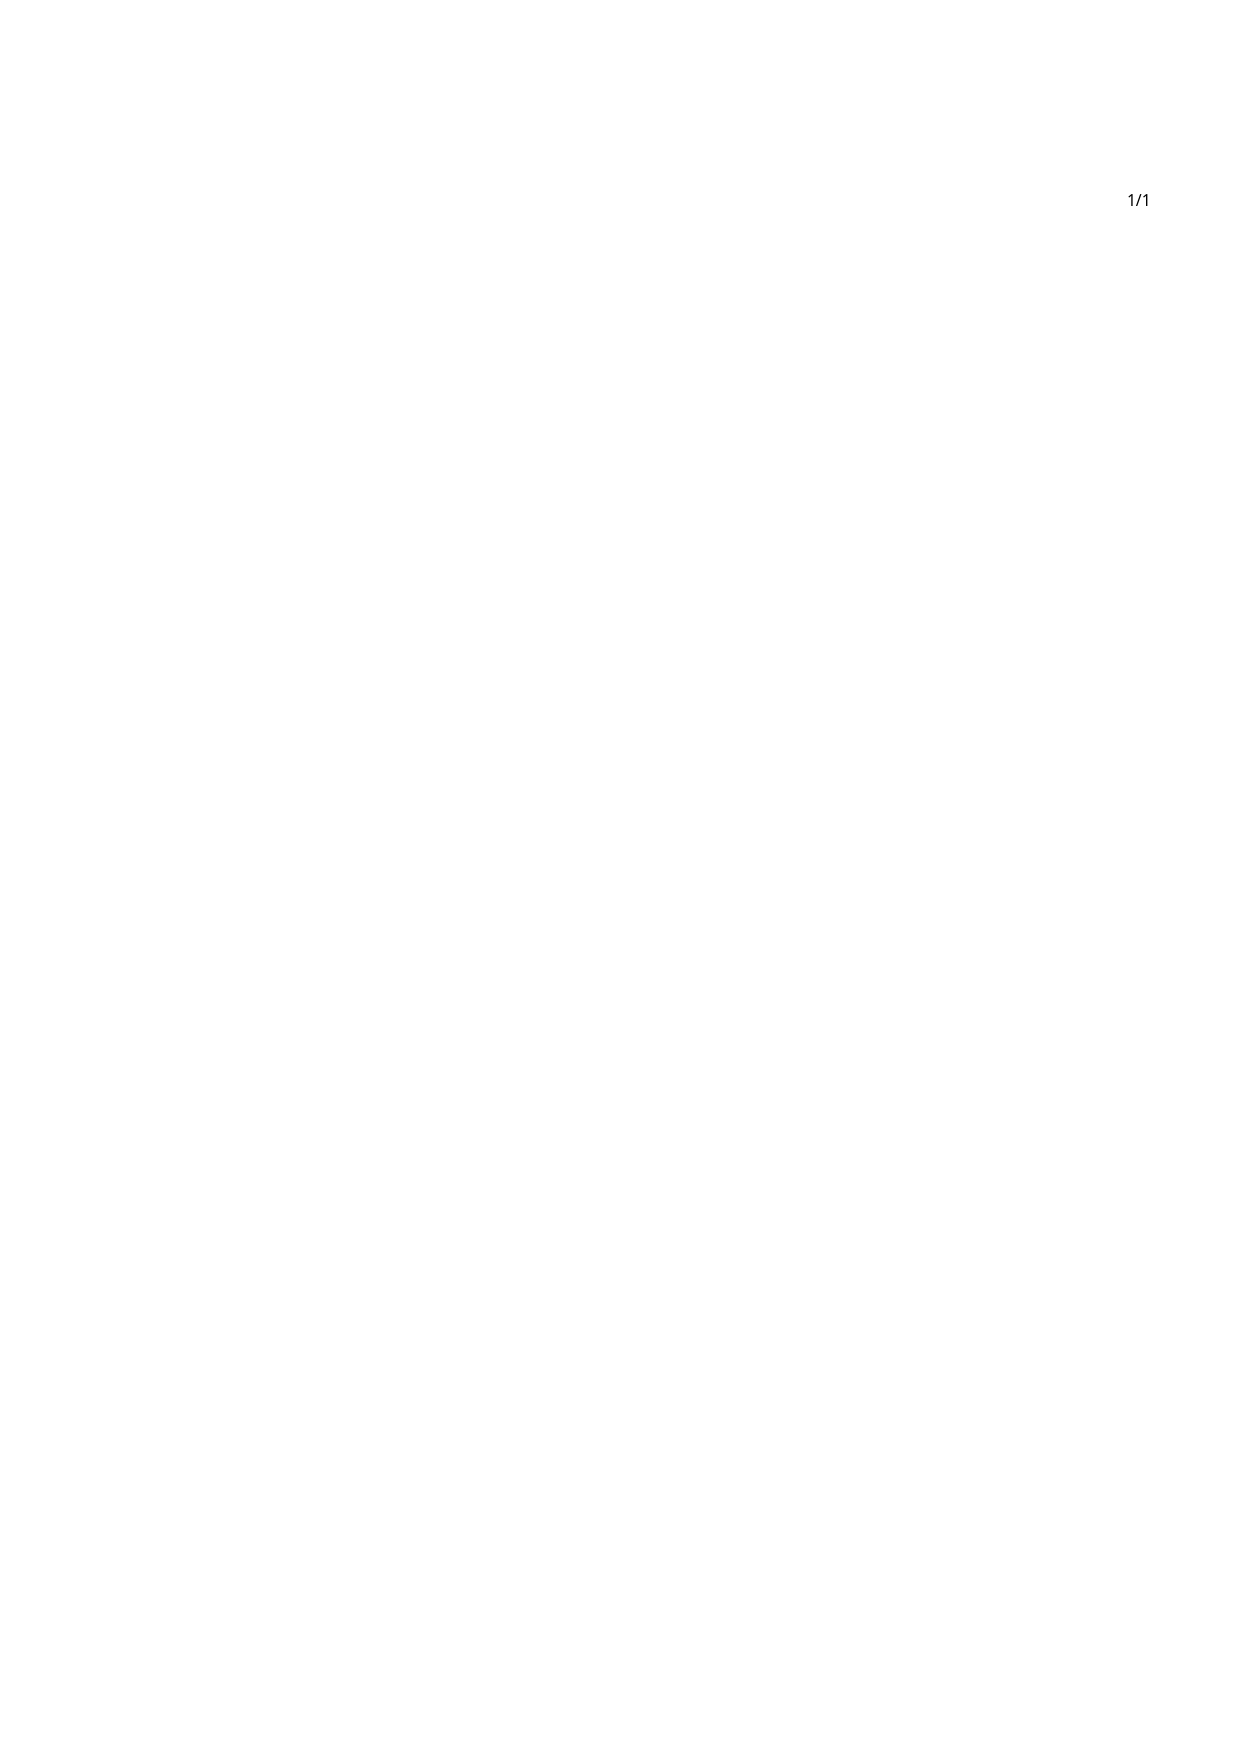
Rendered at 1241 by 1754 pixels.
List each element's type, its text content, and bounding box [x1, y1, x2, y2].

text 1/1 [106, 188, 1151, 211]
